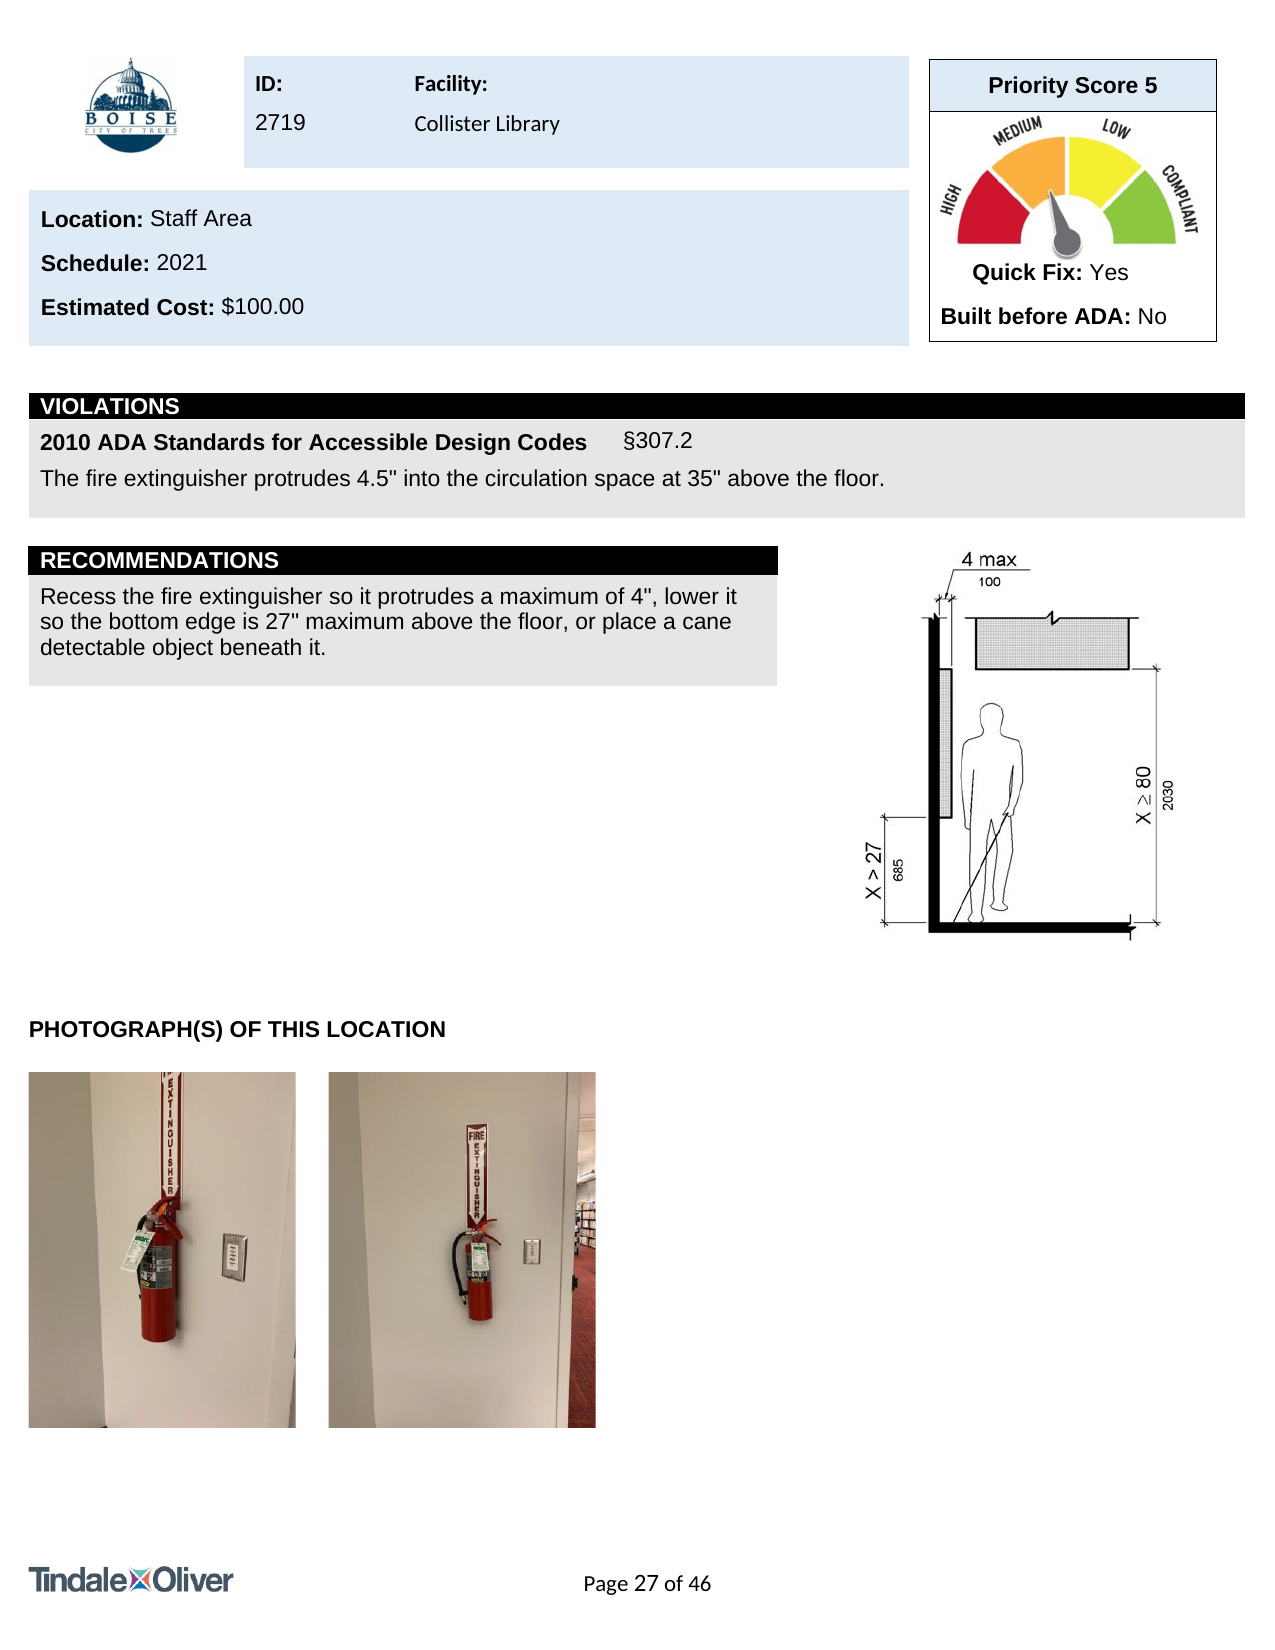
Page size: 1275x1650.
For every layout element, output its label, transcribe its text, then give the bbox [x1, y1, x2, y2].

table_header [29, 56, 243, 168]
picture [938, 112, 1202, 260]
subtitle PHOTOGRAPH(S) OF THIS LOCATION [28, 1016, 1246, 1042]
picture [864, 546, 1176, 941]
table_header VIOLATIONS [29, 393, 1245, 419]
picture [28, 1072, 296, 1428]
table_header RECOMMENDATIONS [29, 548, 777, 574]
table_cell Quick Fix: Yes Built before ADA: No [930, 112, 1216, 341]
picture [28, 1566, 234, 1592]
picture [84, 56, 178, 154]
picture [328, 1072, 596, 1428]
table_header Location: Staff Area Schedule: 2021 Estimated Cost: $100.00 [29, 190, 909, 346]
table_header ID: 2719 [244, 56, 403, 168]
table_cell Recess the fire extinguisher so it protrudes a maximum of 4", lower it so the bottom edge is 27" maximum above the floor, or place a cane detectable object beneath it. [29, 575, 777, 686]
table_header Priority Score 5 [930, 60, 1216, 111]
table_header Facility: Collister Library [403, 56, 909, 168]
table_cell 2010 ADA Standards for Accessible Design Codes §307.2 The fire extinguisher protrudes 4.5" into the circulation space at 35" above the floor. [29, 420, 1245, 518]
